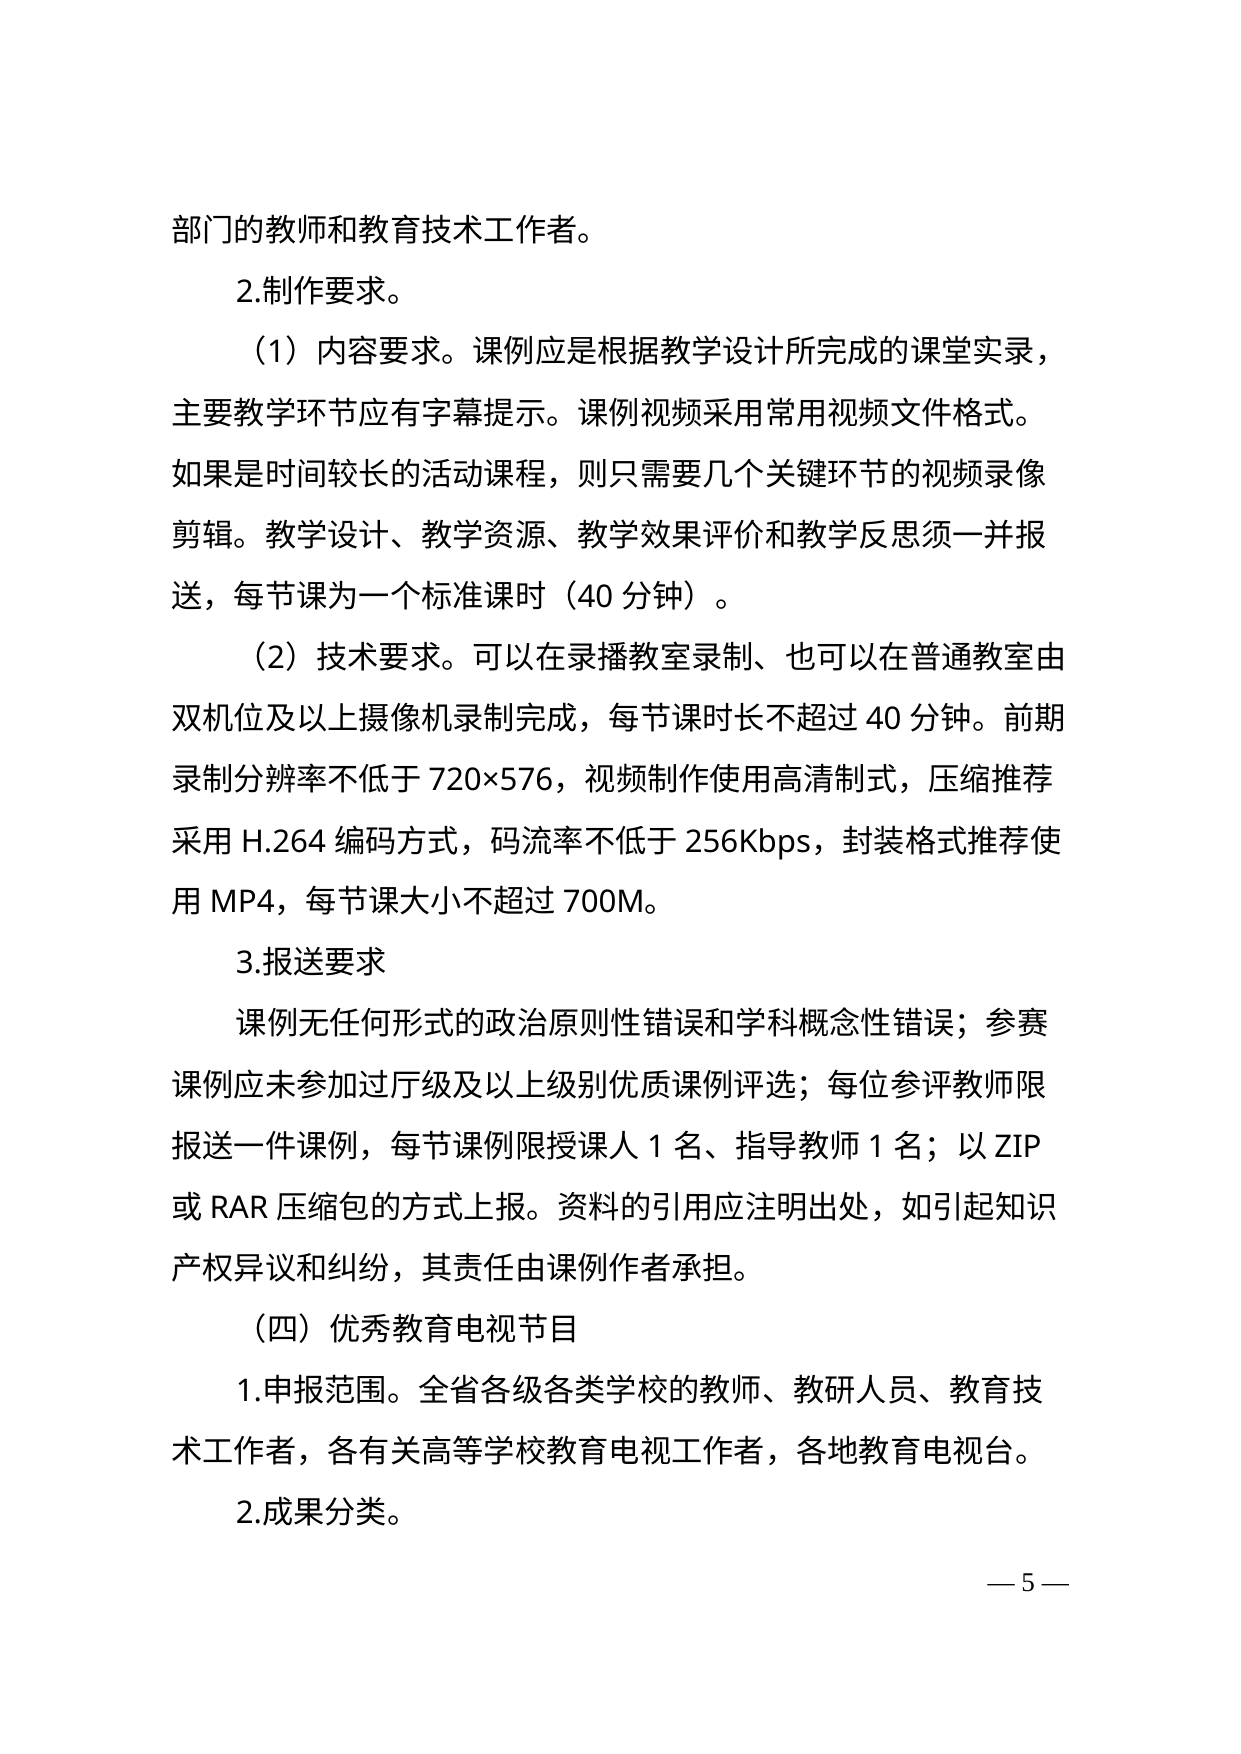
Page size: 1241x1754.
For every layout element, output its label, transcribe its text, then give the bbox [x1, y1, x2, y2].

text 用 MP4，每节课大小不超过 700M。 [171, 888, 1240, 919]
text 2.成果分类。 [236, 1499, 1240, 1530]
text — 5 — [987, 1565, 1240, 1597]
text （2）技术要求。可以在录播教室录制、也可以在普通教室由 [236, 643, 1240, 675]
text 报送一件课例，每节课例限授课人 1 名、指导教师 1 名；以 ZIP [171, 1132, 1240, 1163]
text 录制分辨率不低于 720×576，视频制作使用高清制式，压缩推荐 [171, 765, 1240, 797]
text 采用 H.264 编码方式，码流率不低于 256Kbps，封装格式推荐使 [171, 827, 1240, 858]
text 双机位及以上摄像机录制完成，每节课时长不超过 40 分钟。前期 [171, 704, 1240, 736]
text 送，每节课为一个标准课时（40 分钟）。 [171, 582, 1240, 613]
text （四）优秀教育电视节目 [236, 1315, 1240, 1347]
text （1）内容要求。课例应是根据教学设计所完成的课堂实录， [236, 338, 1240, 369]
text 主要教学环节应有字幕提示。课例视频采用常用视频文件格式。 [171, 399, 1240, 431]
text 产权异议和纠纷，其责任由课例作者承担。 [171, 1254, 1240, 1286]
text 术工作者，各有关高等学校教育电视工作者，各地教育电视台。 [171, 1437, 1240, 1469]
text 部门的教师和教育技术工作者。 [171, 216, 1240, 247]
text 课例无任何形式的政治原则性错误和学科概念性错误；参赛 [236, 1010, 1240, 1041]
text 剪辑。教学设计、教学资源、教学效果评价和教学反思须一并报 [171, 521, 1240, 553]
text 3.报送要求 [236, 949, 1240, 980]
text 或 RAR 压缩包的方式上报。资料的引用应注明出处，如引起知识 [171, 1193, 1240, 1224]
text 课例应未参加过厅级及以上级别优质课例评选；每位参评教师限 [171, 1071, 1240, 1103]
text 2.制作要求。 [236, 277, 1240, 308]
text 如果是时间较长的活动课程，则只需要几个关键环节的视频录像 [171, 460, 1240, 492]
text 1.申报范围。全省各级各类学校的教师、教研人员、教育技 [236, 1376, 1240, 1408]
